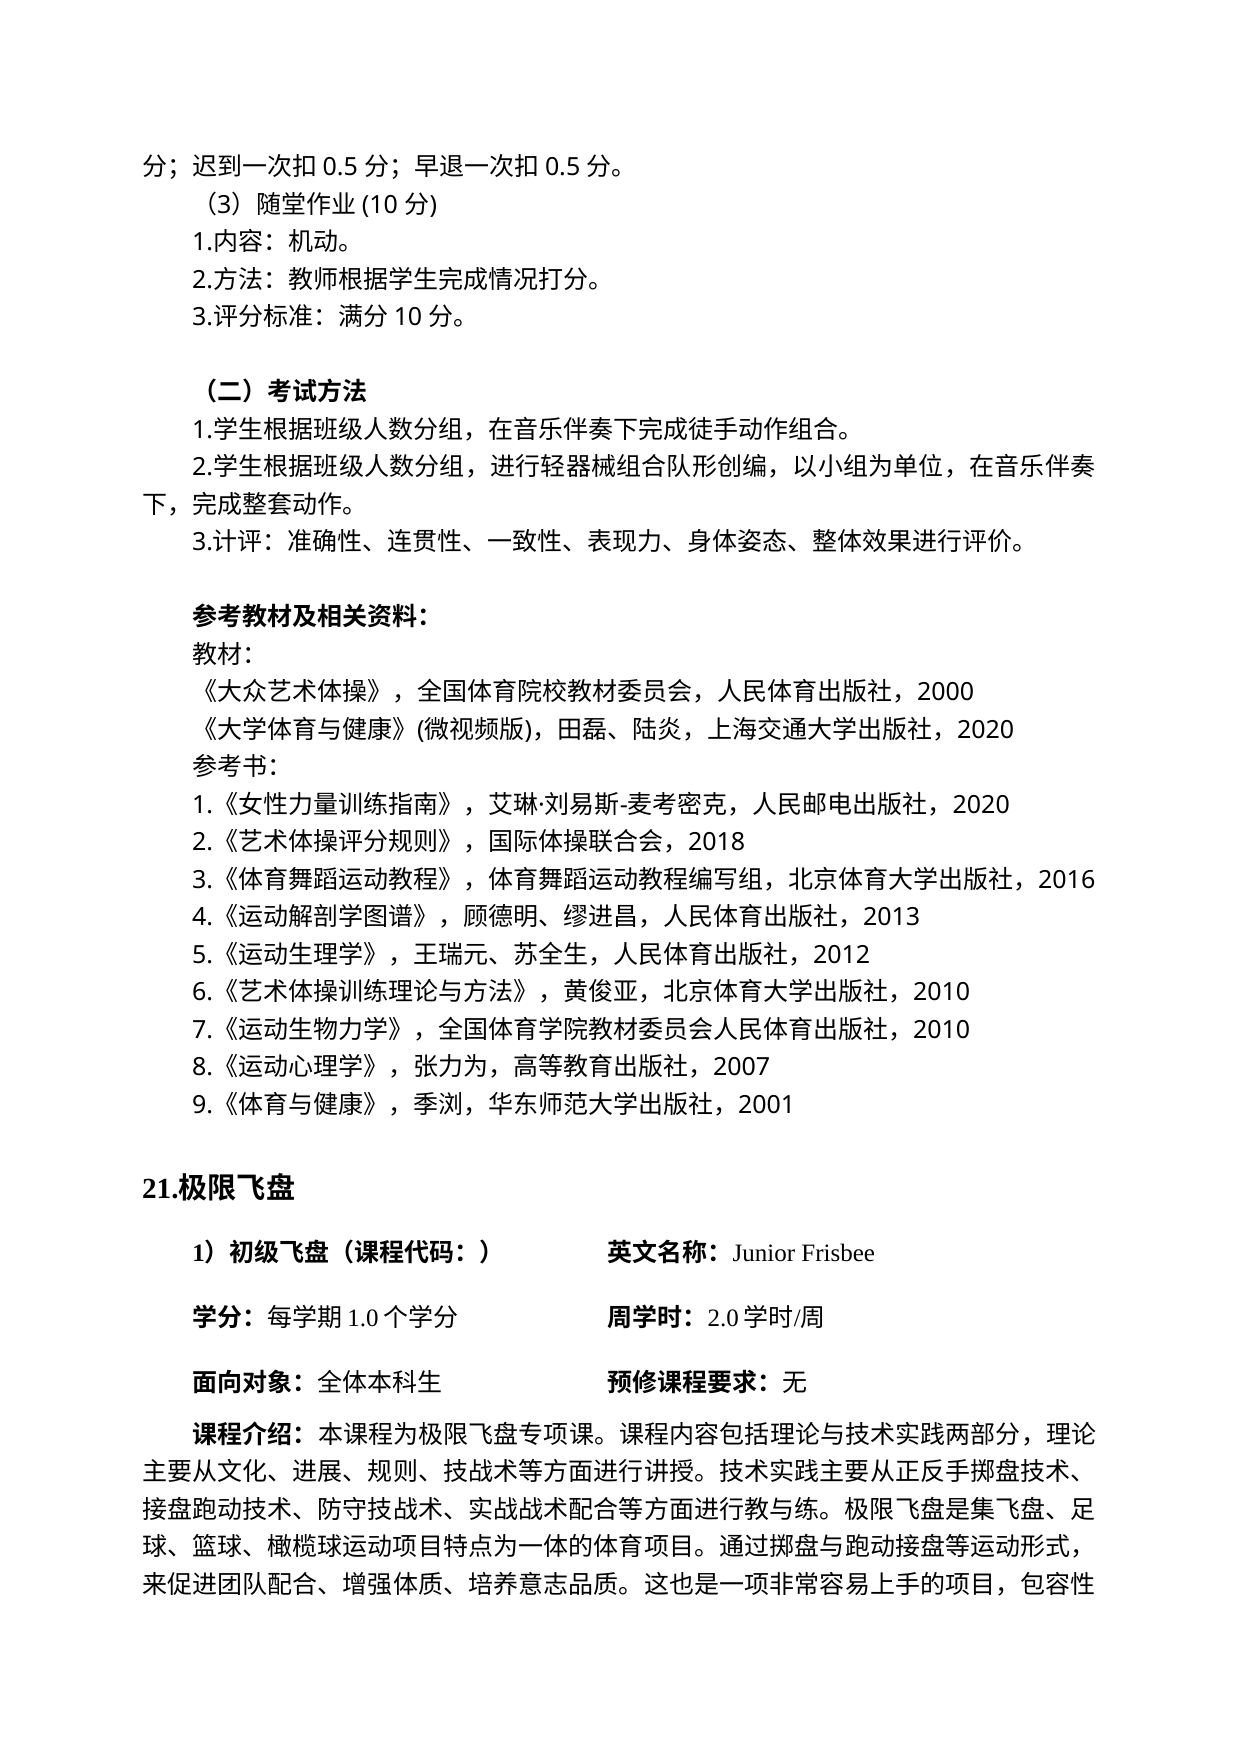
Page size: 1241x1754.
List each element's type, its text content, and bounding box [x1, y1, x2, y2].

text 6.《艺术体操训练理论与方法》，黄俊亚，北京体育大学出版社，2010 [142, 971, 1098, 1008]
text 1.内容：机动。 [142, 221, 1098, 258]
text 3.评分标准：满分 10 分。 [142, 296, 1098, 333]
text 教材： [142, 633, 1098, 671]
text 4.《运动解剖学图谱》，顾德明、缪进昌，人民体育出版社，2013 [142, 896, 1098, 933]
text 3.《体育舞蹈运动教程》，体育舞蹈运动教程编写组，北京体育大学出版社，2016 [142, 858, 1098, 896]
text 3.计评：准确性、连贯性、一致性、表现力、身体姿态、整体效果进行评价。 [142, 521, 1098, 558]
text 7.《运动生物力学》，全国体育学院教材委员会人民体育出版社，2010 [142, 1008, 1098, 1046]
text 参考教材及相关资料： [142, 596, 1098, 633]
text 1.《女性力量训练指南》，艾琳·刘易斯-麦考密克，人民邮电出版社，2020 [142, 783, 1098, 821]
text 1.学生根据班级人数分组，在音乐伴奏下完成徒手动作组合。 [142, 408, 1098, 446]
text 面向对象：全体本科生 预修课程要求：无 [142, 1348, 1098, 1413]
text 8.《运动心理学》，张力为，高等教育出版社，2007 [142, 1046, 1098, 1083]
text 5.《运动生理学》，王瑞元、苏全生，人民体育出版社，2012 [142, 933, 1098, 971]
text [142, 1413, 1098, 1452]
text 《大学体育与健康》(微视频版)，田磊、陆炎，上海交通大学出版社，2020 [142, 708, 1098, 746]
text 1）初级飞盘（课程代码：） 英文名称：Junior Frisbee [142, 1218, 1098, 1283]
text 学分：每学期1.0个学分 周学时：2.0学时/周 [142, 1283, 1098, 1348]
text 21.极限飞盘 [142, 1153, 1098, 1218]
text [142, 146, 1098, 183]
text （3）随堂作业 (10 分) [142, 183, 1098, 221]
text 《大众艺术体操》，全国体育院校教材委员会，人民体育出版社，2000 [142, 671, 1098, 708]
text 2.《艺术体操评分规则》，国际体操联合会，2018 [142, 821, 1098, 858]
text 2.方法：教师根据学生完成情况打分。 [142, 258, 1098, 296]
text 参考书： [142, 746, 1098, 783]
text 9.《体育与健康》，季浏，华东师范大学出版社，2001 [142, 1083, 1098, 1121]
text 2.学生根据班级人数分组，进行轻器械组合队形创编，以小组为单位，在音乐伴奏下，完成整套动作。 [142, 446, 1098, 521]
text （二）考试方法 [142, 371, 1098, 408]
